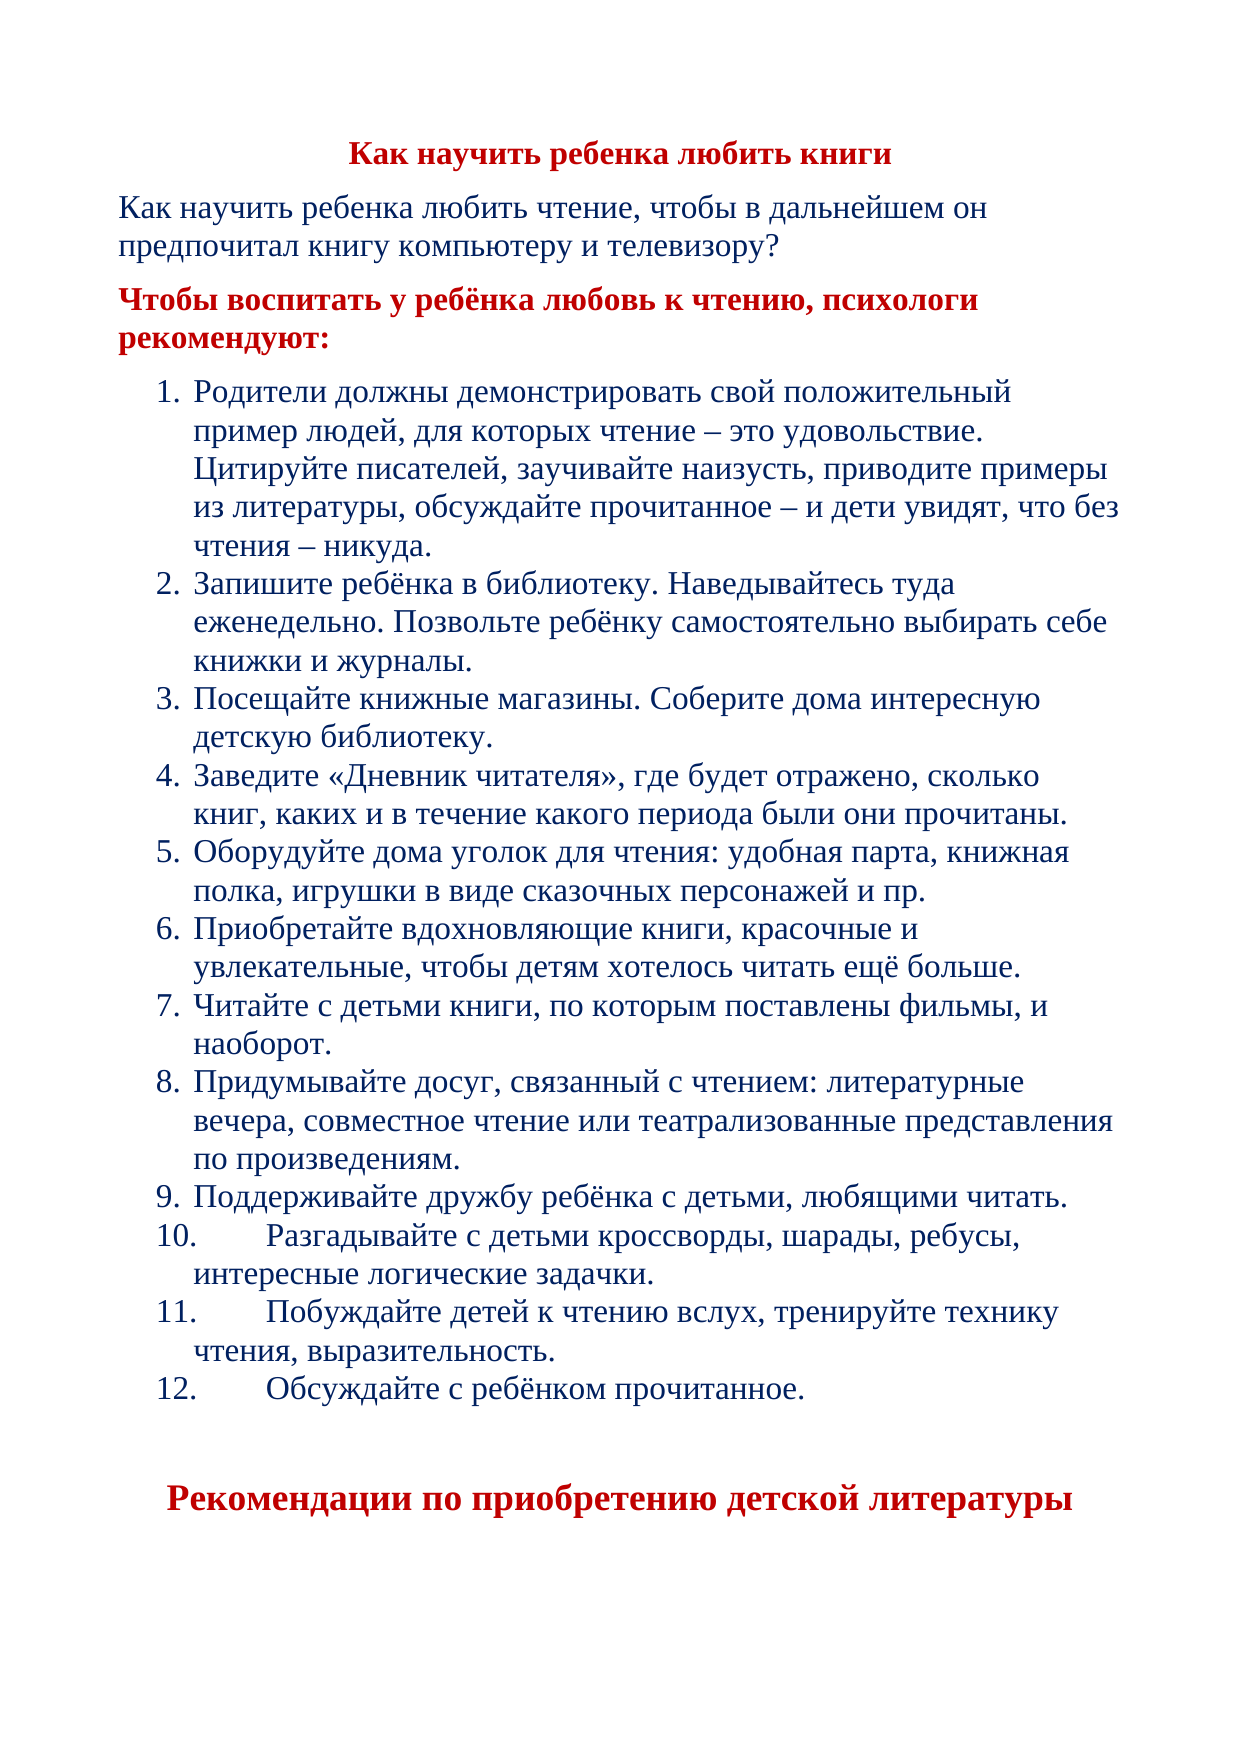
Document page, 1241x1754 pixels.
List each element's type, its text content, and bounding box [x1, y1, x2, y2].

list Запишите ребёнка в библиотеку. Наведывайтесь туда еженедельно. Позвольте ребёнку самостоятельно выбирать себе книжки и журналы. [156, 563, 1122, 678]
list Родители должны демонстрировать свой положительный пример людей, для которых чтение – это удовольствие. Цитируйте писателей, заучивайте наизусть, приводите примеры из литературы, обсуждайте прочитанное – и дети увидят, что без чтения – никуда. [156, 371, 1122, 563]
list Побуждайте детей к чтению вслух, тренируйте технику чтения, выразительность. [156, 1291, 1122, 1368]
list Оборудуйте дома уголок для чтения: удобная парта, книжная полка, игрушки в виде сказочных персонажей и пр. [156, 831, 1122, 908]
text Как научить ребенка любить книги [118, 133, 1122, 171]
text Чтобы воспитать у ребёнка любовь к чтению, психологи рекомендуют: [118, 279, 1122, 356]
text Как научить ребенка любить чтение, чтобы в дальнейшем он предпочитал книгу компьютеру и телевизору? [118, 187, 1122, 263]
list Посещайте книжные магазины. Соберите дома интересную детскую библиотеку. [156, 678, 1122, 755]
list Обсуждайте с ребёнком прочитанное. [156, 1368, 1122, 1406]
list Читайте с детьми книги, по которым поставлены фильмы, и наоборот. [156, 985, 1122, 1061]
list Приобретайте вдохновляющие книги, красочные и увлекательные, чтобы детям хотелось читать ещё больше. [156, 908, 1122, 985]
list Придумывайте досуг, связанный с чтением: литературные вечера, совместное чтение или театрализованные представления по произведениям. [156, 1061, 1122, 1176]
list Поддерживайте дружбу ребёнка с детьми, любящими читать. [156, 1176, 1122, 1215]
text Рекомендации по приобретению детской литературы [118, 1475, 1122, 1518]
list Заведите «Дневник читателя», где будет отражено, сколько книг, каких и в течение какого периода были они прочитаны. [156, 755, 1122, 831]
list Разгадывайте с детьми кроссворды, шарады, ребусы, интересные логические задачки. [156, 1215, 1122, 1291]
